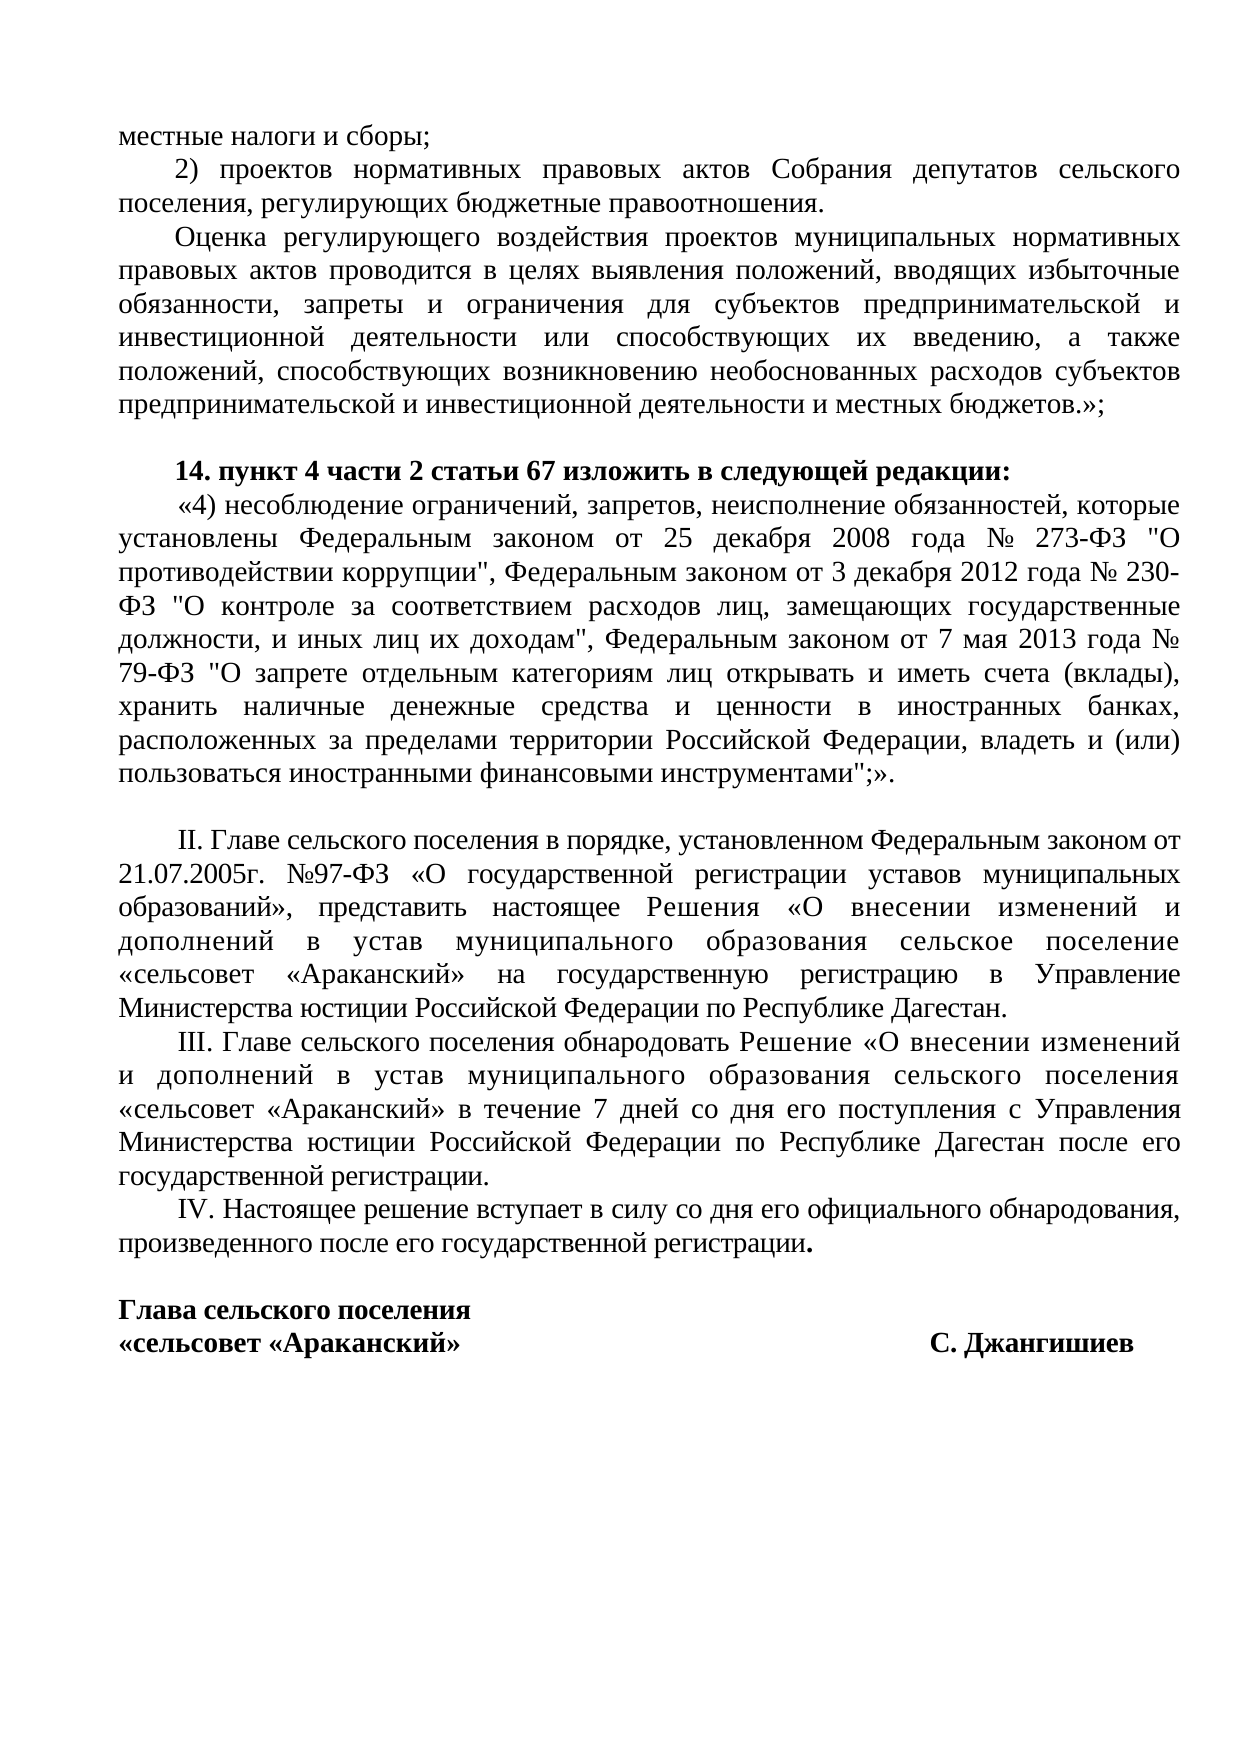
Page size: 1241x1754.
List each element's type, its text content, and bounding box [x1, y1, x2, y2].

text III. Главе сельского поселения обнародовать Решение «О внесении изменений и дополнений в устав муниципального образования сельского поселения «сельсовет «Араканский» в течение 7 дней со дня его поступления с Управления Министерства юстиции Российской Федерации по Республике Дагестан после его государственной регистрации. [118, 1024, 1181, 1191]
text IV. Настоящее решение вступает в силу со дня его официального обнародования, произведенного после его государственной регистрации. [118, 1191, 1181, 1258]
text Глава сельского поселения [118, 1292, 1181, 1326]
text 2) проектов нормативных правовых актов Собрания депутатов сельского поселения, регулирующих бюджетные правоотношения. [118, 152, 1181, 219]
text 14. пункт 4 части 2 статьи 67 изложить в следующей редакции: [118, 453, 1181, 487]
text «4) несоблюдение ограничений, запретов, неисполнение обязанностей, которые установлены Федеральным законом от 25 декабря 2008 года № 273-ФЗ "О противодействии коррупции", Федеральным законом от 3 декабря 2012 года № 230-ФЗ "О контроле за соответствием расходов лиц, замещающих государственные должности, и иных лиц их доходам", Федеральным законом от 7 мая 2013 года № 79-ФЗ "О запрете отдельным категориям лиц открывать и иметь счета (вклады), хранить наличные денежные средства и ценности в иностранных банках, расположенных за пределами территории Российской Федерации, владеть и (или) пользоваться иностранными финансовыми инструментами";». [118, 487, 1181, 789]
text «сельсовет «Араканский» С. Джангишиев [118, 1326, 1181, 1359]
text II. Главе сельского поселения в порядке, установленном Федеральным законом от 21.07.2005г. №97-ФЗ «О государственной регистрации уставов муниципальных образований», представить настоящее Решения «О внесении изменений и дополнений в устав муниципального образования сельское поселение «сельсовет «Араканский» на государственную регистрацию в Управление Министерства юстиции Российской Федерации по Республике Дагестан. [118, 822, 1181, 1024]
text Оценка регулирующего воздействия проектов муниципальных нормативных правовых актов проводится в целях выявления положений, вводящих избыточные обязанности, запреты и ограничения для субъектов предпринимательской и инвестиционной деятельности или способствующих их введению, а также положений, способствующих возникновению необоснованных расходов субъектов предпринимательской и инвестиционной деятельности и местных бюджетов.»; [118, 219, 1181, 420]
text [118, 118, 1181, 152]
